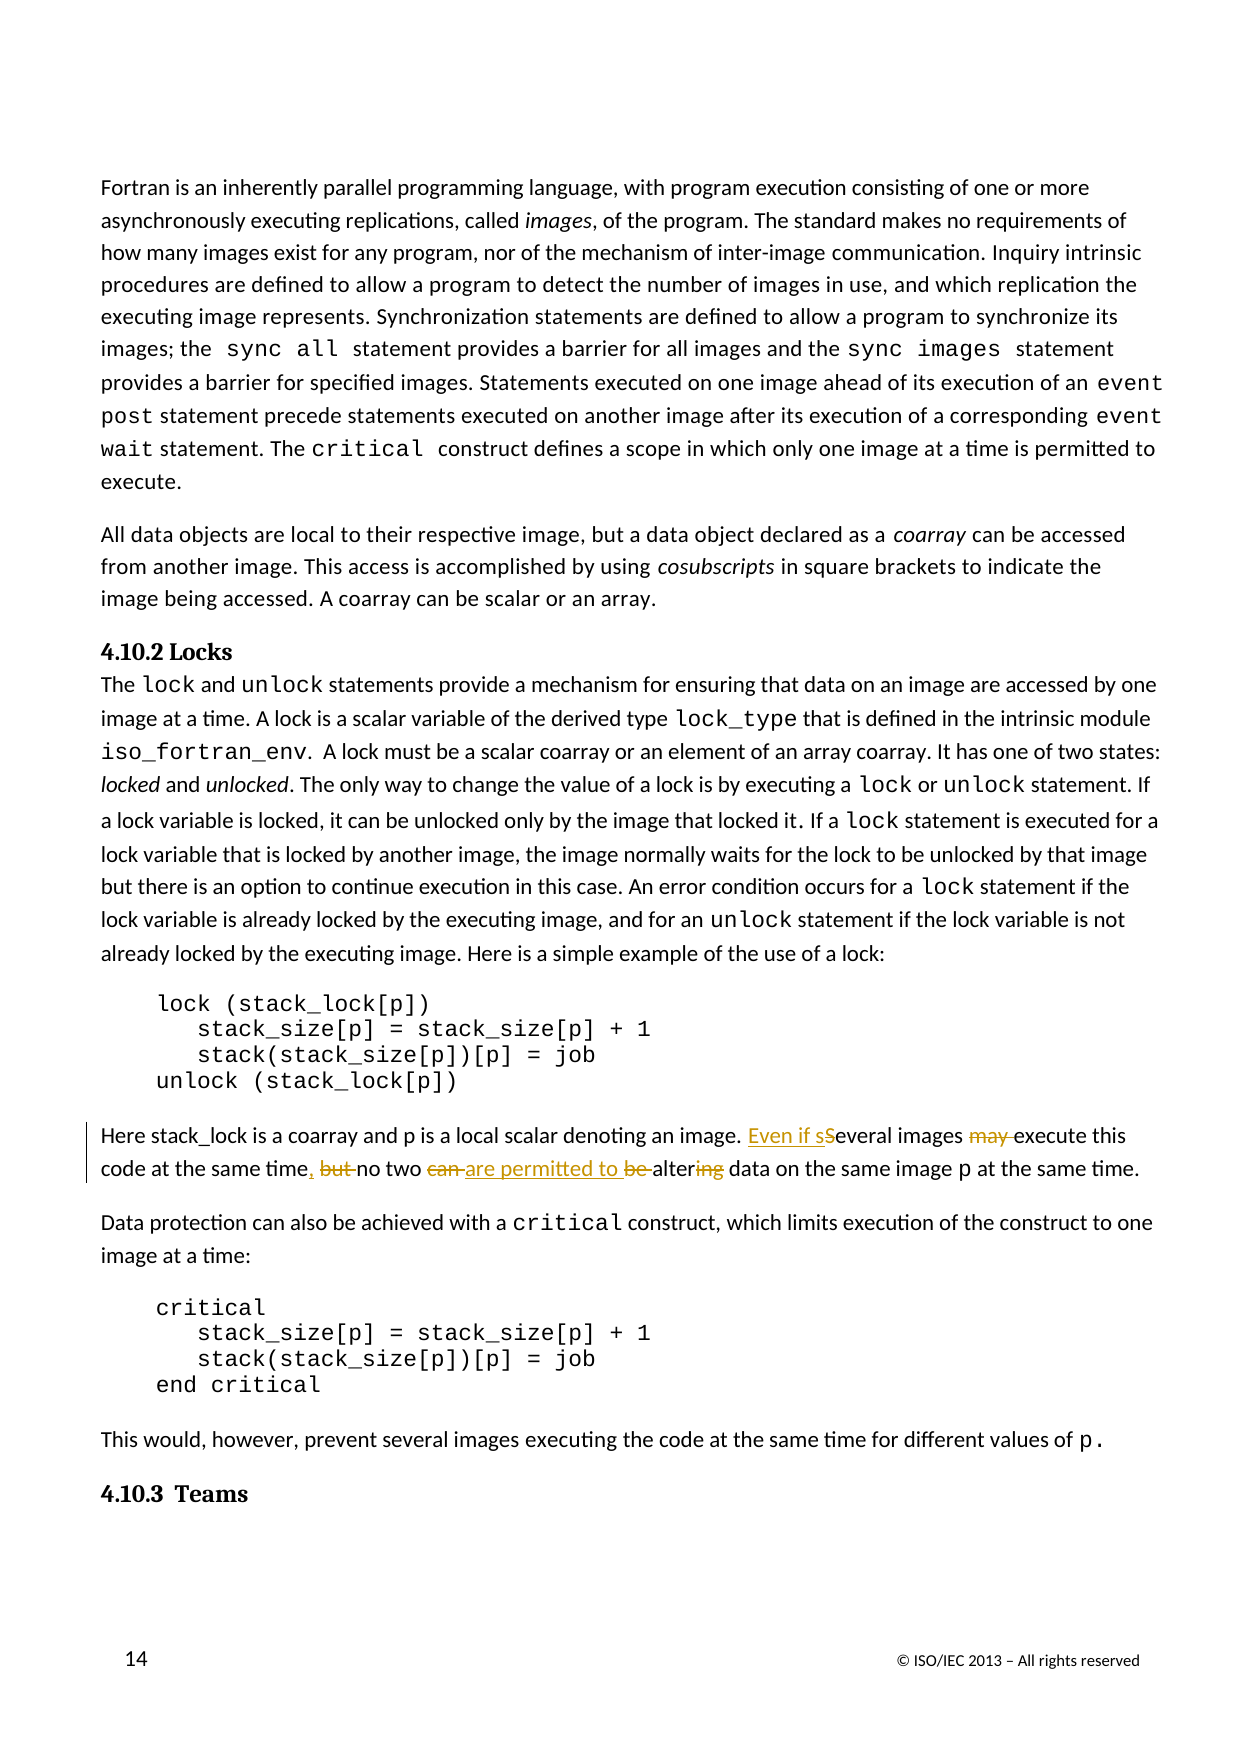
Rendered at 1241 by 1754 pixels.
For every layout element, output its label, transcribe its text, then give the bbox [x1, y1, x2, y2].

text Data protection can also be achieved with a critical construct, which limits execution of the construct to one image at a time: [101, 1208, 1164, 1271]
text stack_size[p] = stack_size[p] + 1 [101, 1322, 1164, 1348]
text critical [101, 1296, 1164, 1322]
text This would, however, prevent several images executing the code at the same time for different values of p. [101, 1426, 1164, 1455]
text end critical [101, 1374, 1164, 1399]
text stack_size[p] = stack_size[p] + 1 [101, 1018, 1164, 1044]
text stack(stack_size[p])[p] = job [101, 1348, 1164, 1374]
text lock (stack_lock[p]) [101, 992, 1164, 1018]
text The lock and unlock statements provide a mechanism for ensuring that data on an image are accessed by one image at a time. A lock is a scalar variable of the derived type lock_type that is defined in the intrinsic module iso_fortran_env. A lock must be a scalar coarray or an element of an array coarray. It has one of two states: locked and unlocked. The only way to change the value of a lock is by executing a lock or unlock statement. If a lock variable is locked, it can be unlocked only by the image that locked it. If a lock statement is executed for a lock variable that is locked by another image, the image normally waits for the lock to be unlocked by that image but there is an option to continue execution in this case. An error condition occurs for a lock statement if the lock variable is already locked by the executing image, and for an unlock statement if the lock variable is not already locked by the executing image. Here is a simple example of the use of a lock: [101, 671, 1164, 967]
text Here stack_lock is a coarray and p is a local scalar denoting an image. everal images execute this code at the same time no two alter data on the same image p at the same time. [101, 1122, 1164, 1183]
text unlock (stack_lock[p]) [101, 1070, 1164, 1096]
text All data objects are local to their respective image, but a data object declared as a coarray can be accessed from another image. This access is accomplished by using cosubscripts in square brackets to indicate the image being accessed. A coarray can be scalar or an array. [101, 520, 1164, 613]
text Fortran is an inherently parallel programming language, with program execution consisting of one or more asynchronously executing replications, called images, of the program. The standard makes no requirements of how many images exist for any program, nor of the mechanism of inter-image communication. Inquiry intrinsic procedures are defined to allow a program to detect the number of images in use, and which replication the executing image represents. Synchronization statements are defined to allow a program to synchronize its images; the sync all statement provides a barrier for all images and the sync images statement provides a barrier for specified images. Statements executed on one image ahead of its execution of an event post statement precede statements executed on another image after its execution of a corresponding event wait statement. The critical construct defines a scope in which only one image at a time is permitted to execute. [101, 173, 1164, 495]
text 4.10.3 Teams [101, 1480, 1164, 1509]
text stack(stack_size[p])[p] = job [101, 1044, 1164, 1070]
text 4.10.2 Locks [101, 638, 1164, 666]
